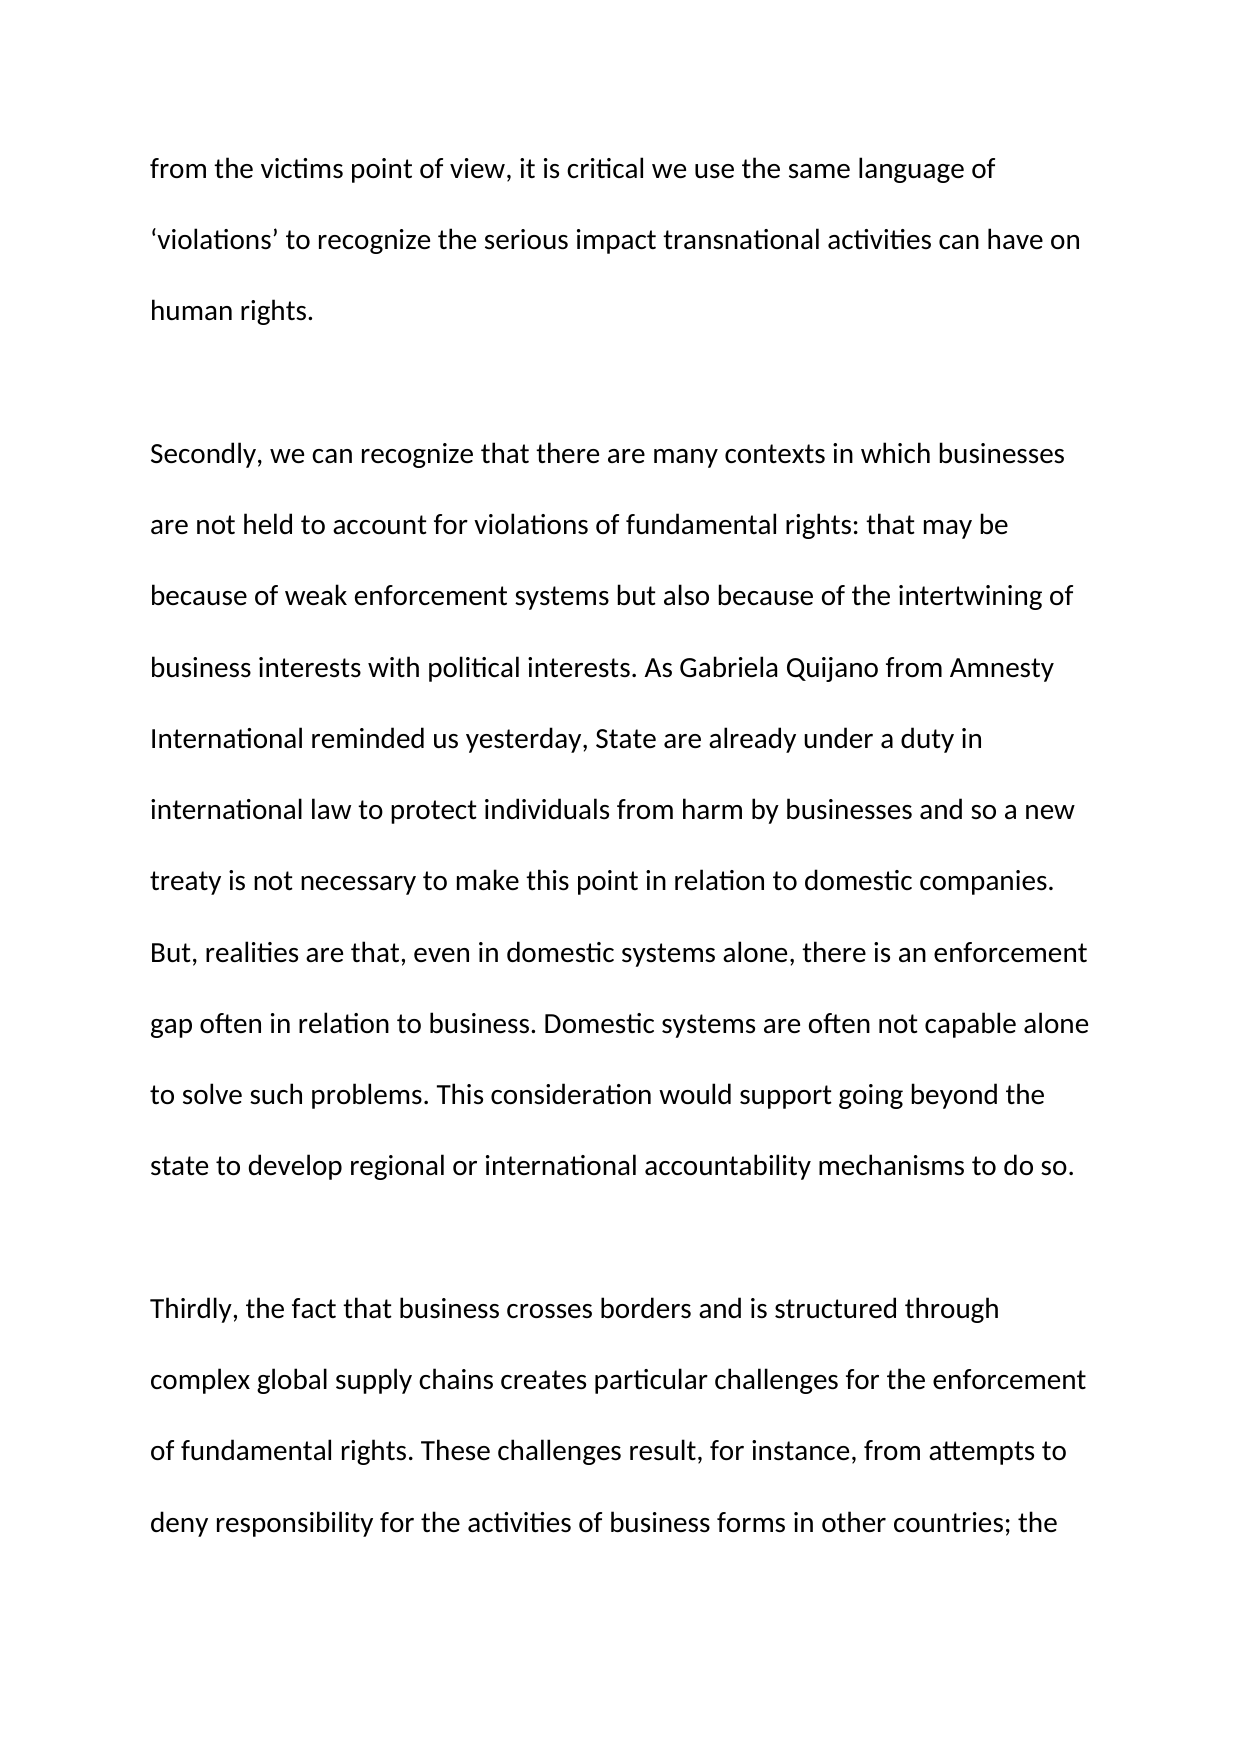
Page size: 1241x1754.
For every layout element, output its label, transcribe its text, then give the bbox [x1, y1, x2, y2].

text Secondly, we can recognize that there are many contexts in which businesses are not held to account for violations of fundamental rights: that may be because of weak enforcement systems but also because of the intertwining of business interests with political interests. As Gabriela Quijano from Amnesty International reminded us yesterday, State are already under a duty in international law to protect individuals from harm by businesses and so a new treaty is not necessary to make this point in relation to domestic companies. But, realities are that, even in domestic systems alone, there is an enforcement gap often in relation to business. Domestic systems are often not capable alone to solve such problems. This consideration would support going beyond the state to develop regional or international accountability mechanisms to do so. [150, 435, 1090, 1183]
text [150, 150, 1090, 328]
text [150, 1290, 1090, 1539]
